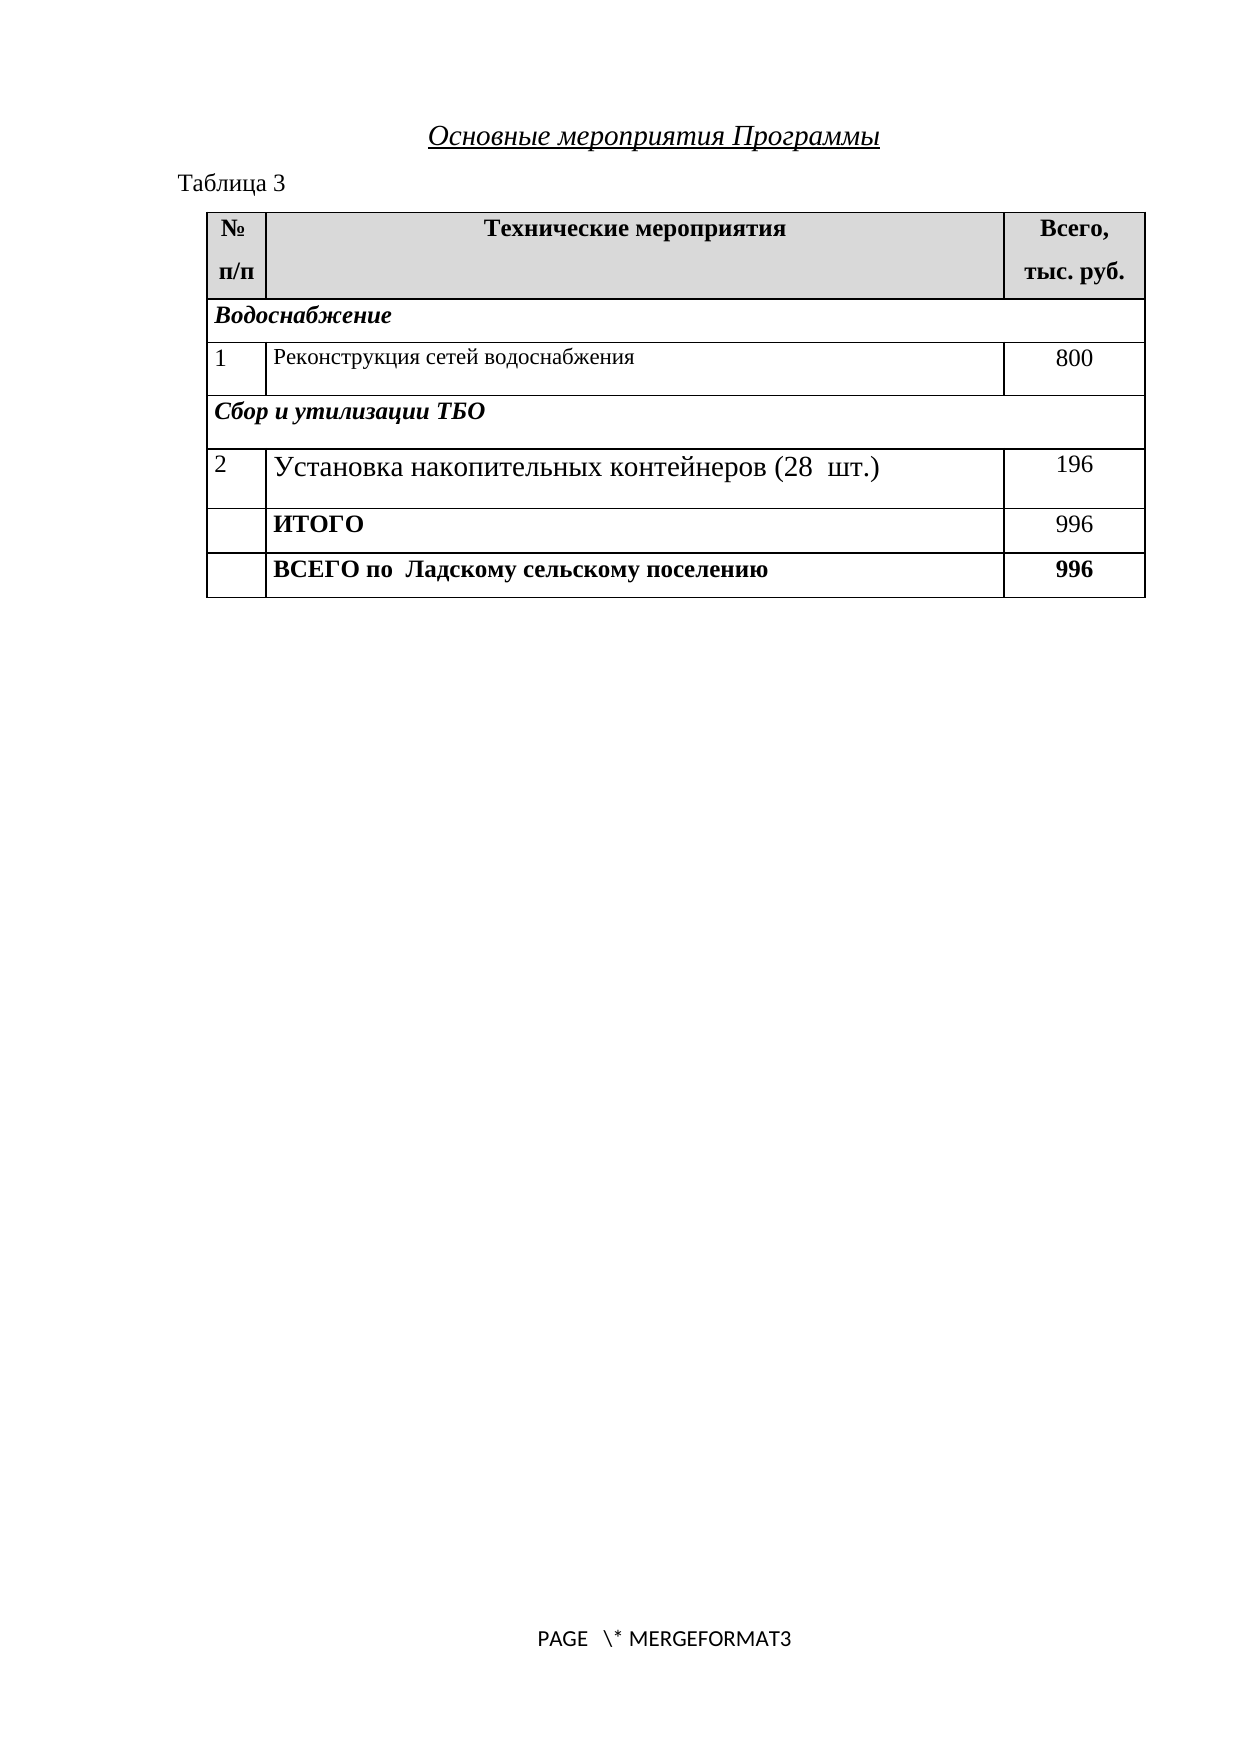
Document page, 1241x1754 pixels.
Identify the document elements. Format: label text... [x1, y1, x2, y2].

table_cell [208, 509, 265, 552]
table_cell 800 [1005, 343, 1144, 395]
text Основные мероприятия Программы [325, 118, 1152, 152]
table_header № п/п [208, 213, 265, 298]
table_cell 2 [208, 450, 265, 508]
table_cell 1 [208, 343, 265, 395]
table_cell ИТОГО [267, 509, 1003, 552]
table_cell 196 [1005, 450, 1144, 508]
table_cell Сбор и утилизации ТБО [208, 396, 1144, 448]
table_cell 996 [1005, 509, 1144, 552]
table_cell Реконструкция сетей водоснабжения [267, 343, 1003, 395]
table_header Технические мероприятия [267, 213, 1003, 298]
table_header Всего, тыс. руб. [1005, 213, 1144, 298]
text Таблица 3 [177, 168, 1152, 197]
table_cell Водоснабжение [208, 300, 1144, 342]
table_cell ВСЕГО по Ладскому сельскому поселению [267, 554, 1003, 597]
table_cell [208, 554, 265, 597]
table_cell 996 [1005, 554, 1144, 597]
table_cell Установка накопительных контейнеров (28 шт.) [267, 450, 1003, 508]
